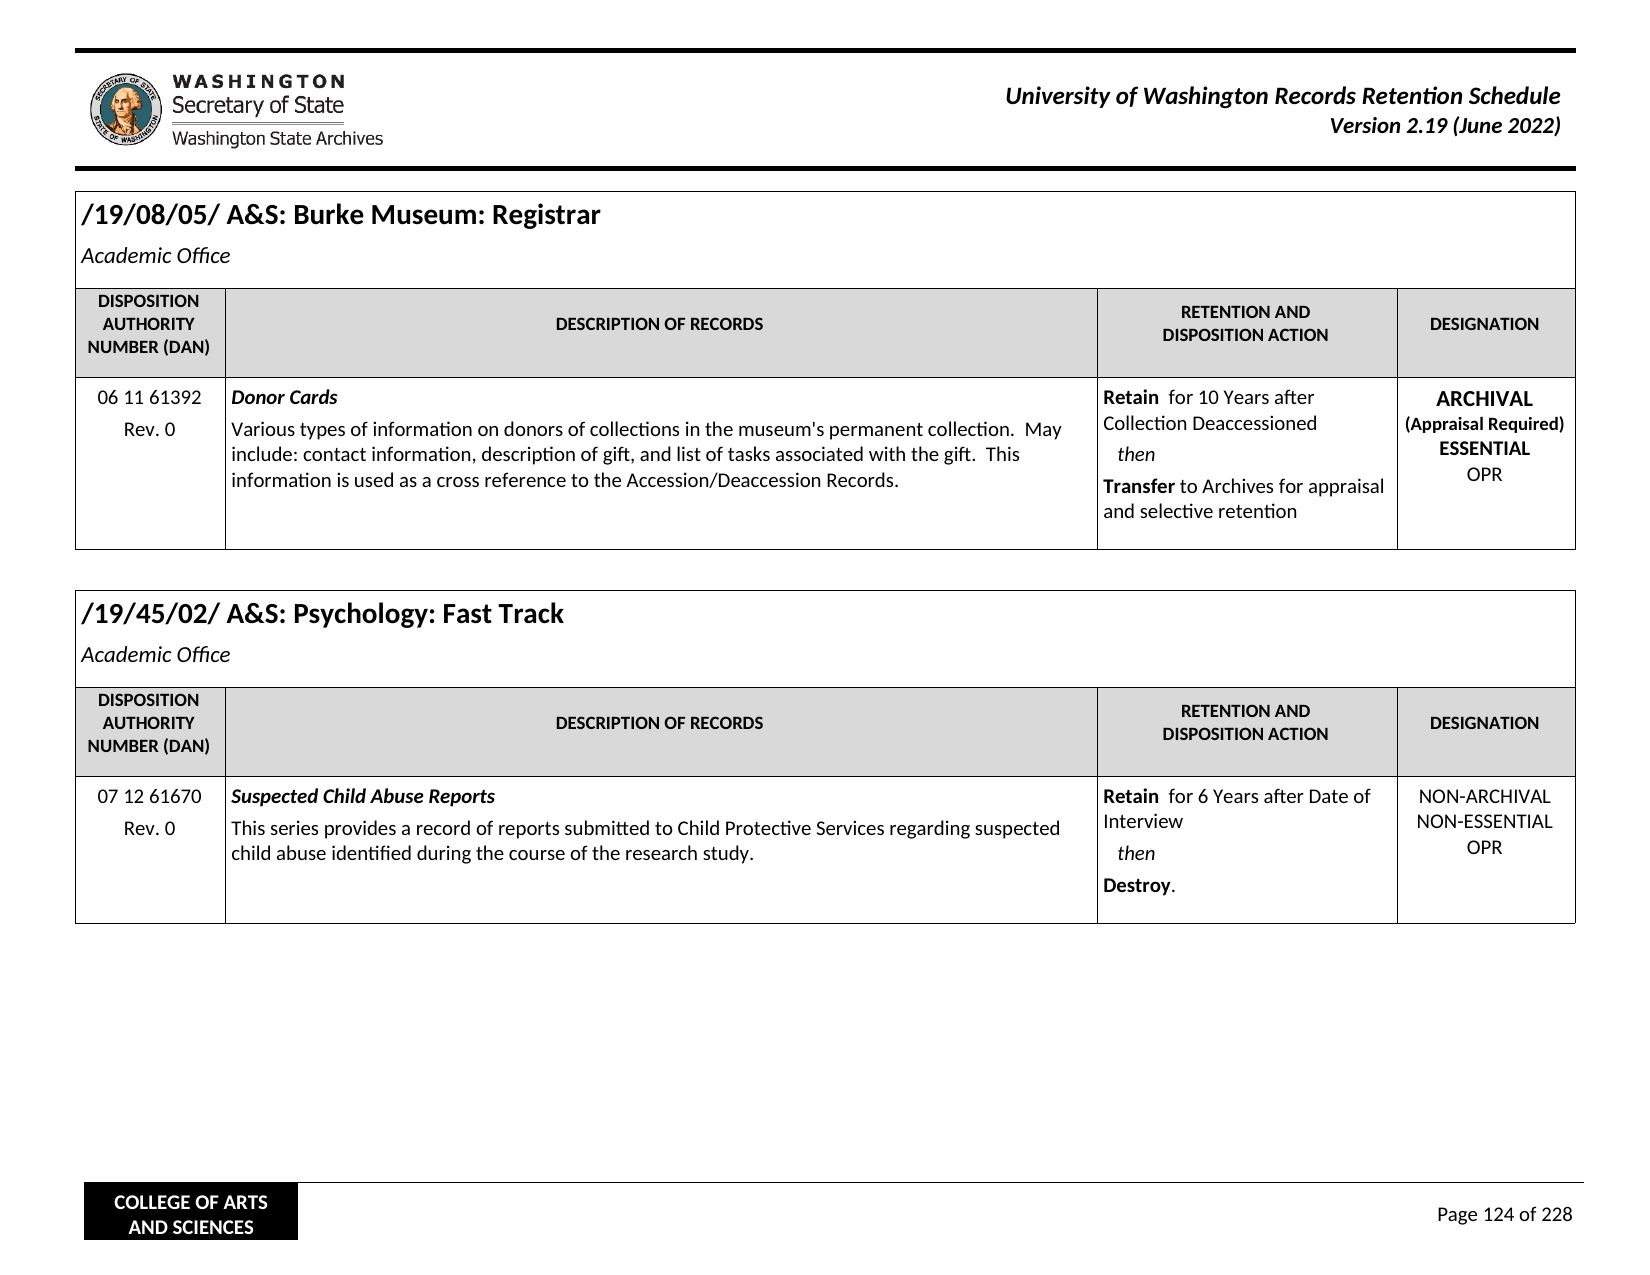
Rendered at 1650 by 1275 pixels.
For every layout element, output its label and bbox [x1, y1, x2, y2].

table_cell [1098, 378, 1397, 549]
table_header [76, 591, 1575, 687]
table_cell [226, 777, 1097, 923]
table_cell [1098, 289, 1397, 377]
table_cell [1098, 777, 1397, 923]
picture [86, 53, 403, 164]
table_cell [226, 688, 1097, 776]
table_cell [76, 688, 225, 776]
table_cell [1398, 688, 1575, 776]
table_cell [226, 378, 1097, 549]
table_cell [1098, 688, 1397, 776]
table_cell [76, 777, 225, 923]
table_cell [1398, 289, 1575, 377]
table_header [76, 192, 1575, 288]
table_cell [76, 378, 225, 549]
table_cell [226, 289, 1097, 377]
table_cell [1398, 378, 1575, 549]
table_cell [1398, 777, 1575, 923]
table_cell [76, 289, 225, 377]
